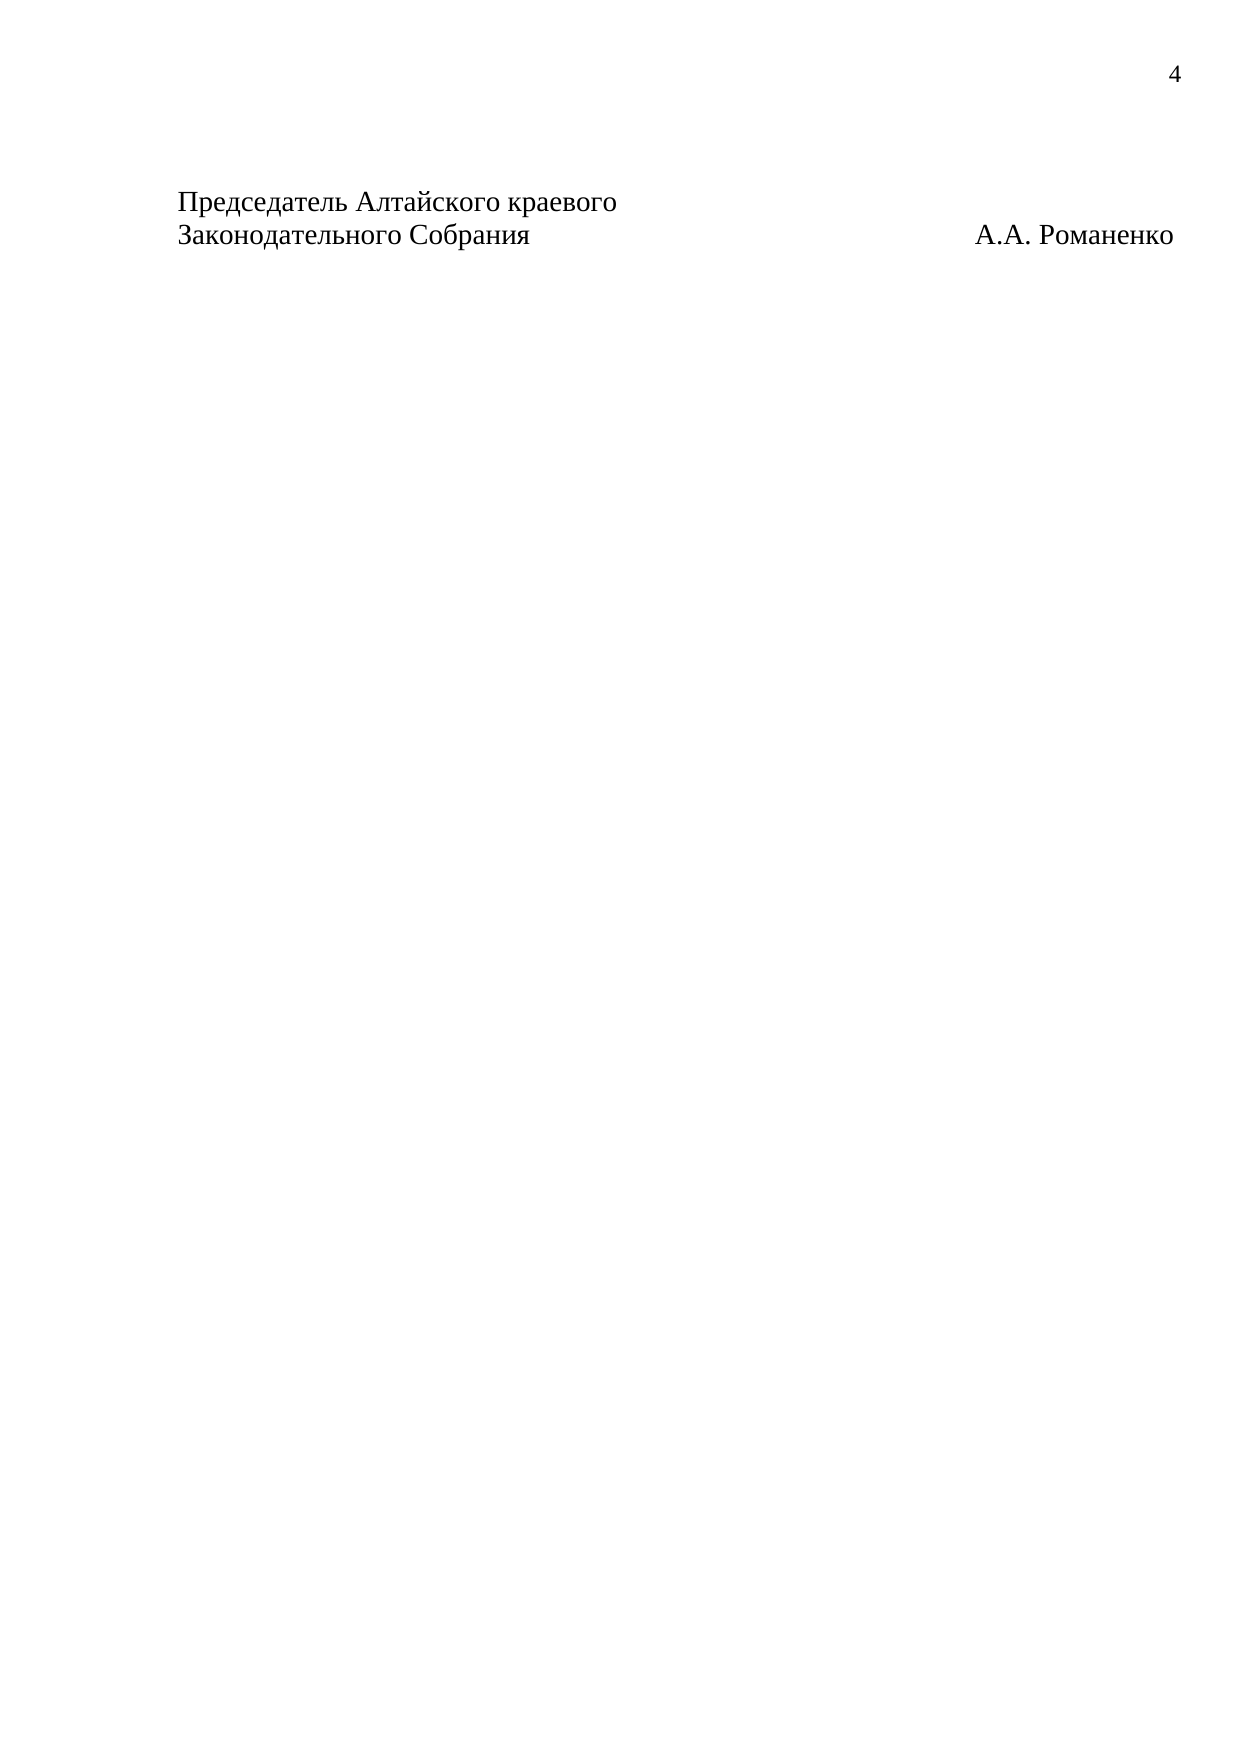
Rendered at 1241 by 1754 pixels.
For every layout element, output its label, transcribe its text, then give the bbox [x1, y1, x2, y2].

text Законодательного Собрания А.А. Романенко [177, 217, 1181, 251]
text Председатель Алтайского краевого [177, 184, 1181, 217]
